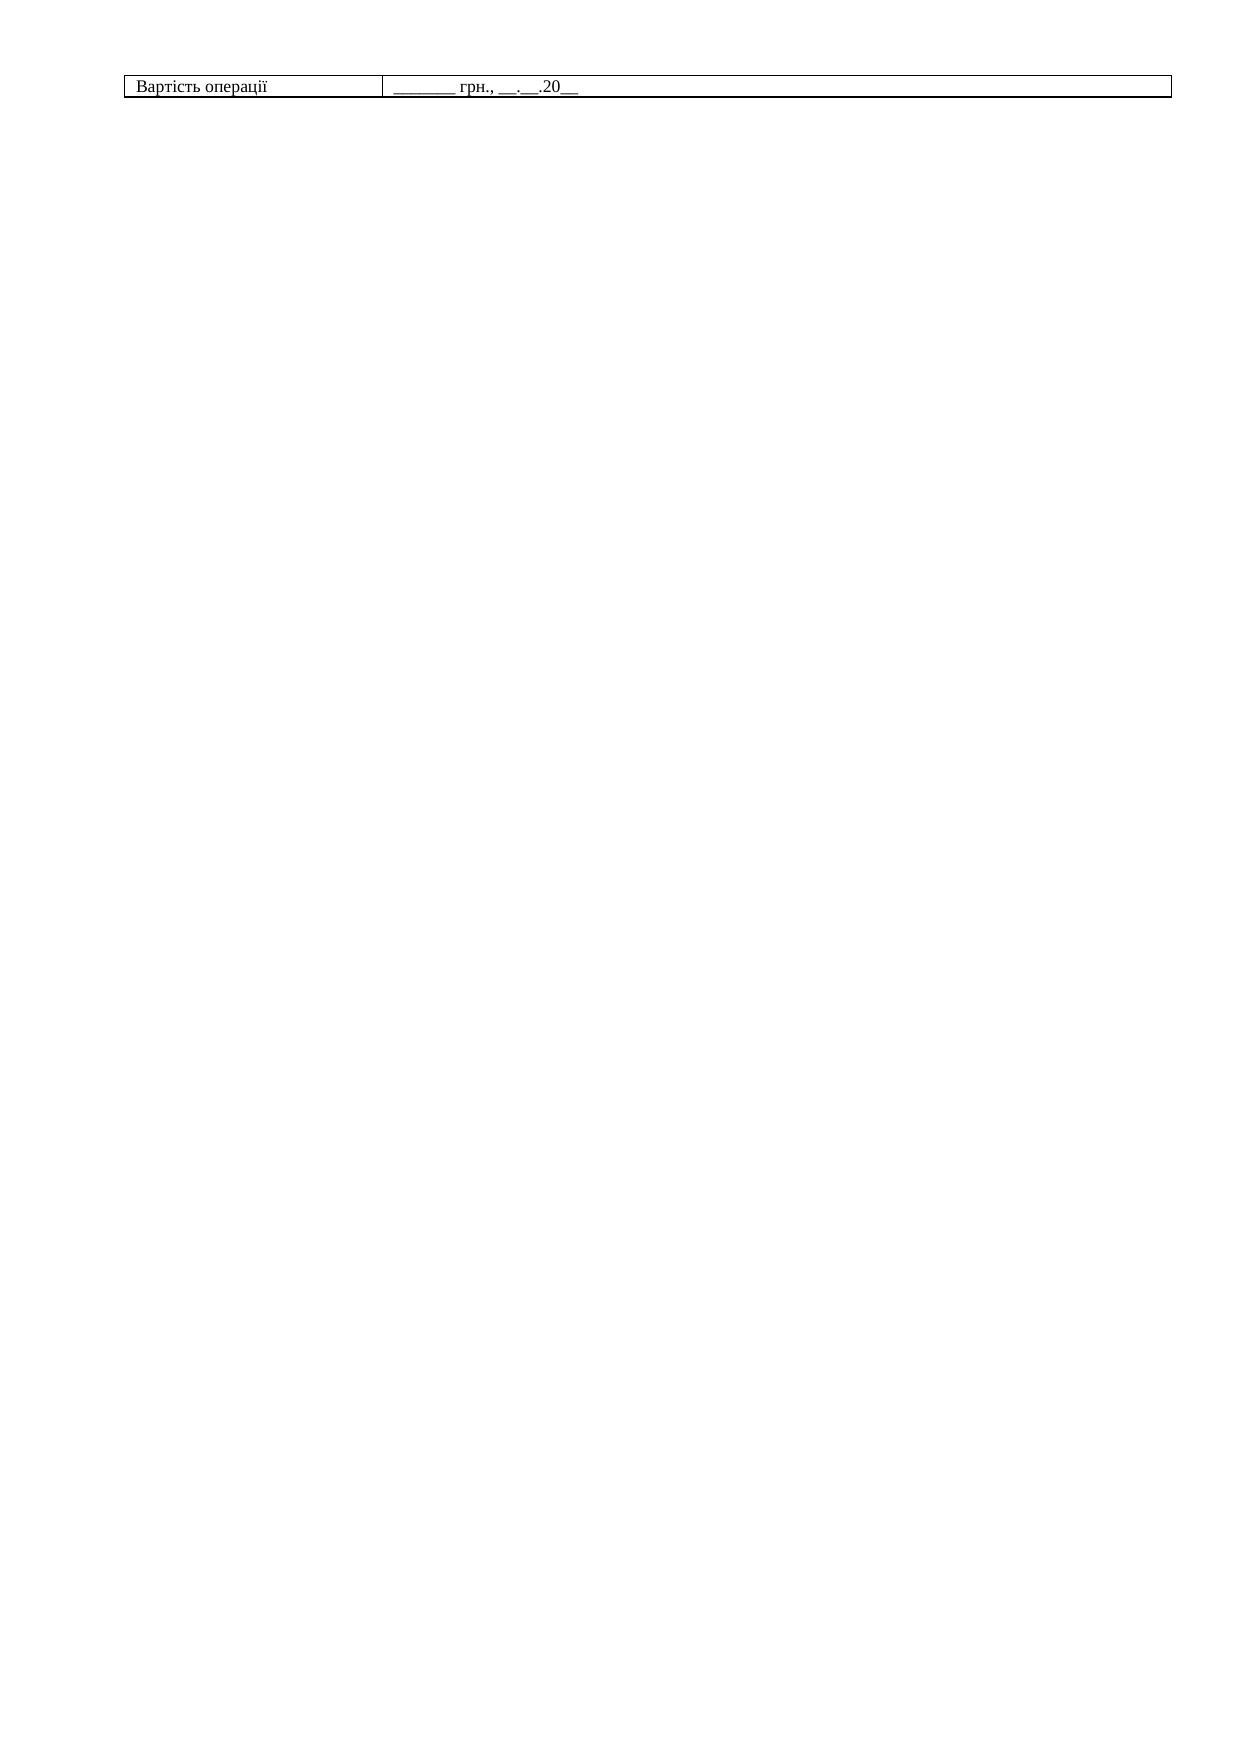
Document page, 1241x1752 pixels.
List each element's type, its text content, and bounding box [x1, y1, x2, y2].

table_cell _______ грн., __.__.20__ [383, 76, 1171, 96]
table_cell Вартість операції [125, 76, 382, 96]
